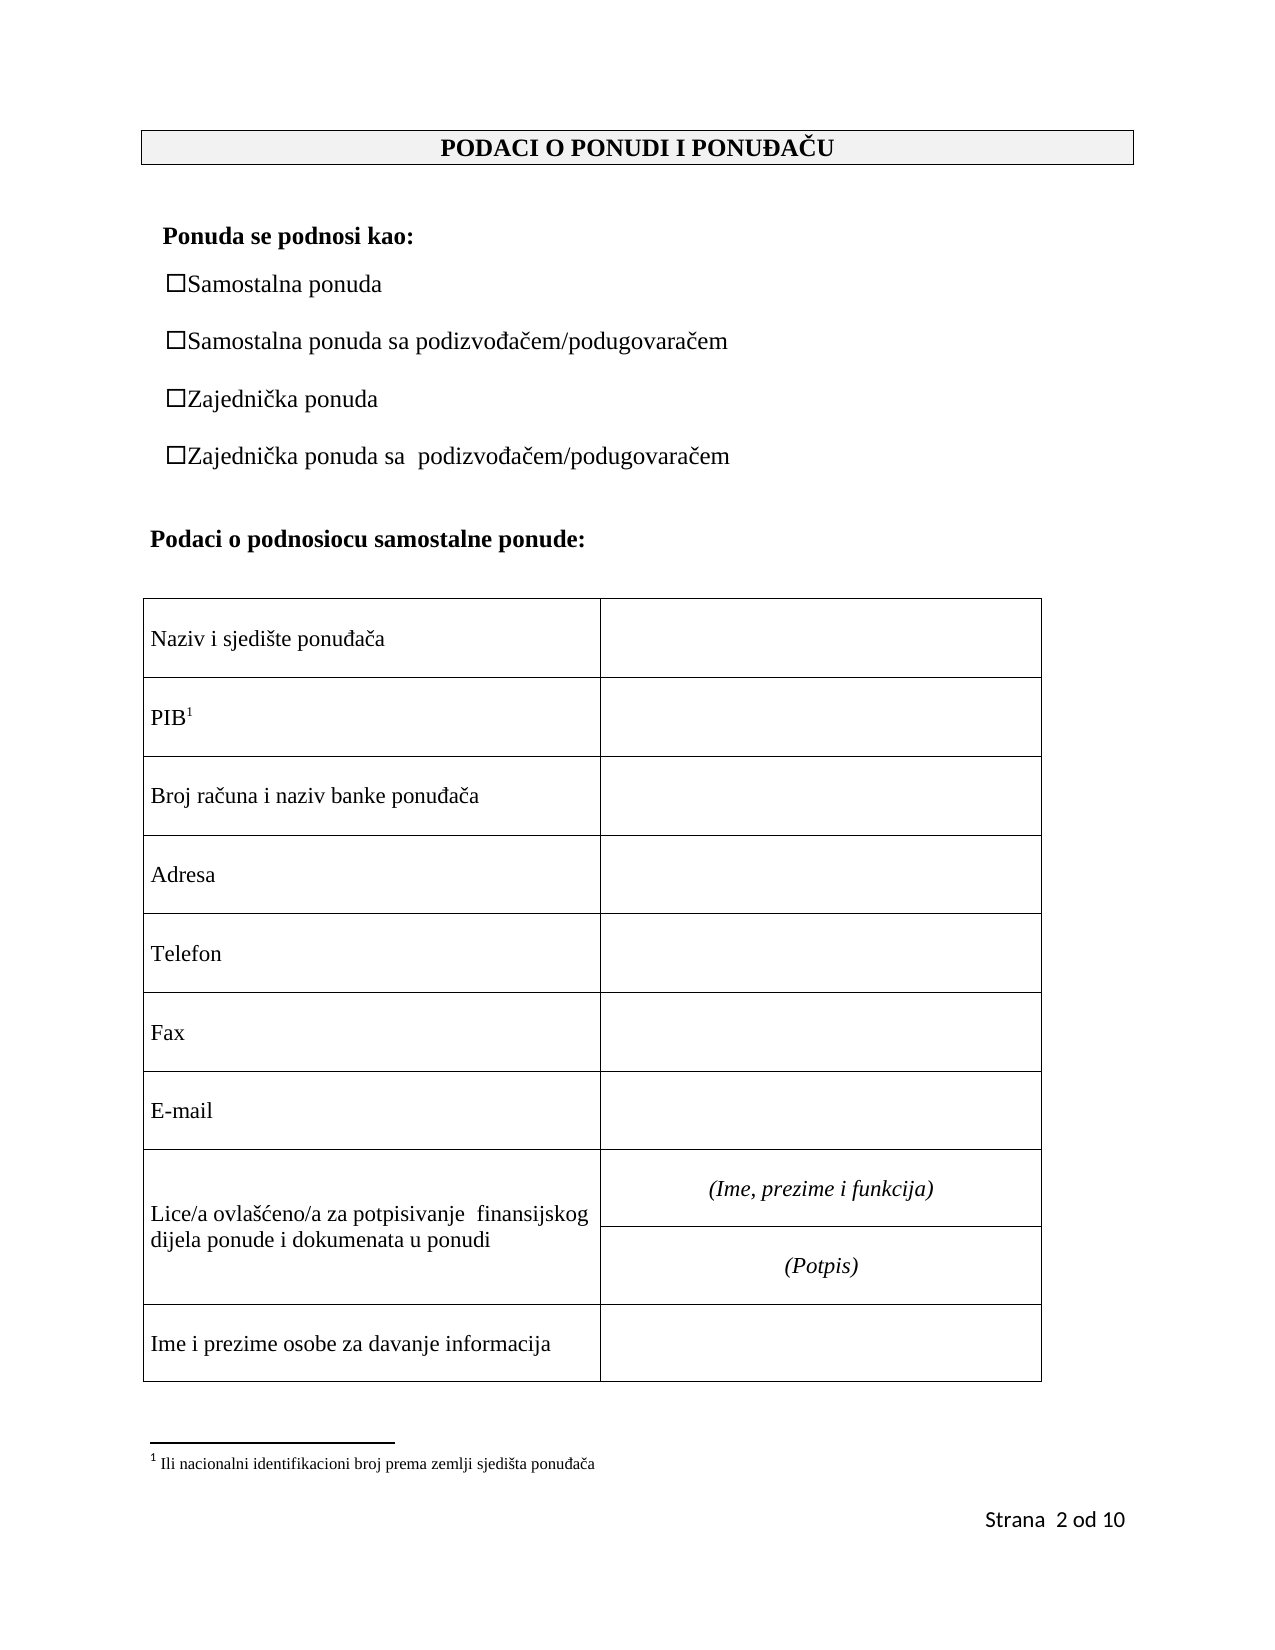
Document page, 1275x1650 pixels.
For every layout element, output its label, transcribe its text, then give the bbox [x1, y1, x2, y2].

table_cell [601, 914, 1041, 992]
table_cell [601, 993, 1041, 1071]
text Ponuda se podnosi kao: [150, 221, 1125, 250]
table_header [601, 599, 1041, 677]
table_cell [601, 1072, 1041, 1148]
table_cell Lice/a ovlašćeno/a za potpisivanje finansijskog dijela ponude i dokumenata u ponudi [144, 1150, 600, 1304]
table_cell [601, 1305, 1041, 1381]
text Podaci o podnosiocu samostalne ponude: [150, 524, 1125, 553]
table_cell PIB [144, 678, 600, 756]
table_cell [601, 757, 1041, 834]
text Samostalna ponuda sa podizvođačem/podugovaračem [165, 326, 1125, 355]
table_cell E-mail [144, 1072, 600, 1148]
table_cell Fax [144, 993, 600, 1071]
text Zajednička ponuda sa podizvođačem/podugovaračem [165, 441, 1125, 470]
table_cell Broj računa i naziv banke ponuđača [144, 757, 600, 834]
table_cell (Potpis) [601, 1227, 1041, 1304]
table_cell (Ime, prezime i funkcija) [601, 1150, 1041, 1226]
table_cell Adresa [144, 836, 600, 913]
table_header Naziv i sjedište ponuđača [144, 599, 600, 677]
table_cell [601, 836, 1041, 913]
table_cell [601, 678, 1041, 756]
table_cell Telefon [144, 914, 600, 992]
text Zajednička ponuda [165, 384, 1125, 412]
text Samostalna ponuda [165, 269, 1125, 297]
subtitle PODACI O PONUDI I PONUĐAČU [142, 131, 1133, 164]
table_cell Ime i prezime osobe za davanje informacija [144, 1305, 600, 1381]
